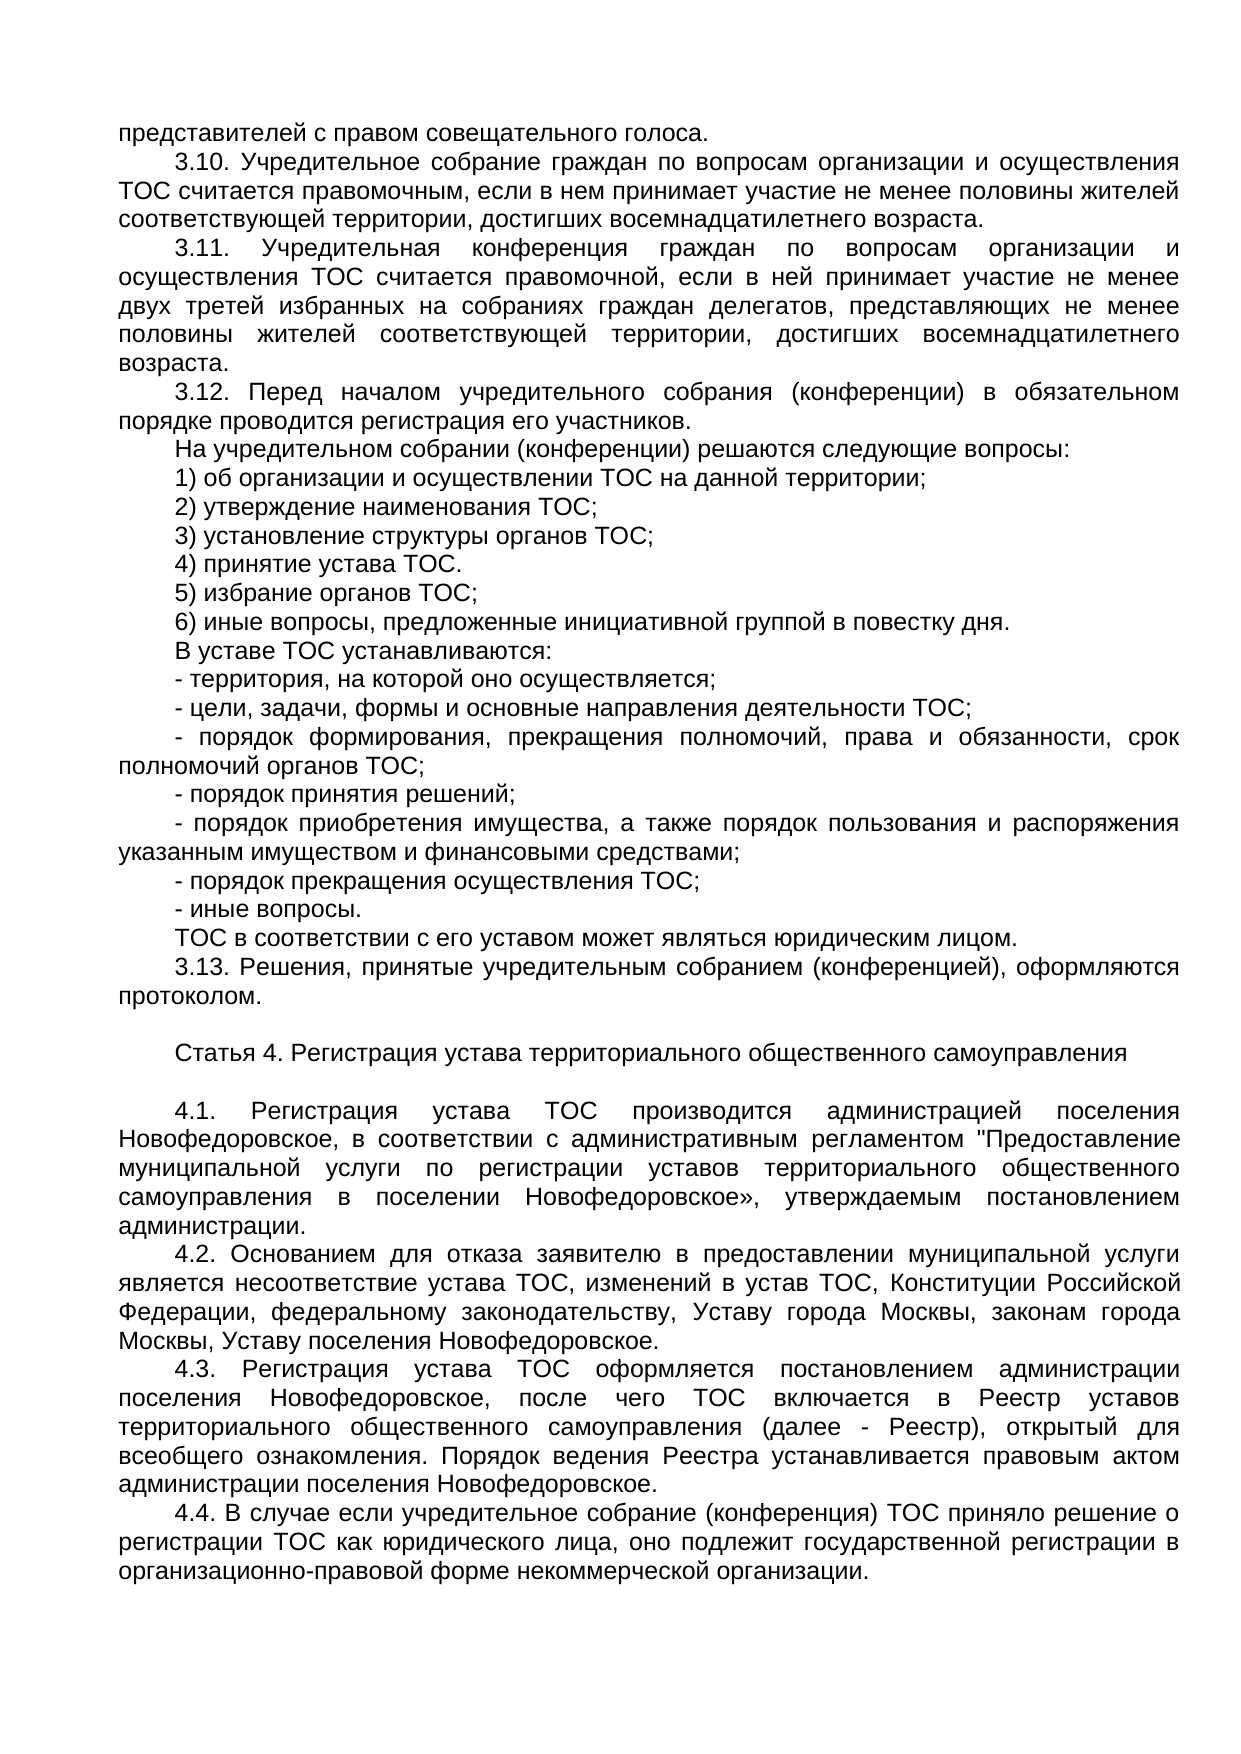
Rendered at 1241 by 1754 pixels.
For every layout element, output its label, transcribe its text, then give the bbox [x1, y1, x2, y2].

text 4) принятие устава ТОС. [118, 549, 1181, 578]
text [118, 118, 1181, 147]
text 4.2. Основанием для отказа заявителю в предоставлении муниципальной услуги является несоответствие устава ТОС, изменений в устав ТОС, Конституции Российской Федерации, федеральному законодательству, Уставу города Москвы, законам города Москвы, Уставу поселения Новофедоровское. [118, 1239, 1181, 1354]
text 3.12. Перед началом учредительного собрания (конференции) в обязательном порядке проводится регистрация его участников. [118, 377, 1181, 434]
text 3) установление структуры органов ТОС; [118, 521, 1181, 549]
text 4.4. В случае если учредительное собрание (конференция) ТОС приняло решение о регистрации ТОС как юридического лица, оно подлежит государственной регистрации в организационно-правовой форме некоммерческой организации. [118, 1498, 1181, 1584]
text 3.13. Решения, принятые учредительным собранием (конференцией), оформляются протоколом. [118, 952, 1181, 1009]
text В уставе ТОС устанавливаются: [118, 636, 1181, 664]
text ТОС в соответствии с его уставом может являться юридическим лицом. [118, 923, 1181, 952]
text 6) иные вопросы, предложенные инициативной группой в повестку дня. [118, 607, 1181, 636]
text 3.10. Учредительное собрание граждан по вопросам организации и осуществления ТОС считается правомочным, если в нем принимает участие не менее половины жителей соответствующей территории, достигших восемнадцатилетнего возраста. [118, 147, 1181, 233]
text На учредительном собрании (конференции) решаются следующие вопросы: [118, 434, 1181, 463]
text - иные вопросы. [118, 894, 1181, 923]
text Статья 4. Регистрация устава территориального общественного самоуправления [118, 1038, 1181, 1067]
text 5) избрание органов ТОС; [118, 578, 1181, 607]
text - порядок прекращения осуществления ТОС; [118, 866, 1181, 894]
text - территория, на которой оно осуществляется; [118, 664, 1181, 693]
text - порядок приобретения имущества, а также порядок пользования и распоряжения указанным имуществом и финансовыми средствами; [118, 808, 1181, 866]
text 1) об организации и осуществлении ТОС на данной территории; [118, 463, 1181, 492]
text - порядок принятия решений; [118, 779, 1181, 808]
text 4.3. Регистрация устава ТОС оформляется постановлением администрации поселения Новофедоровское, после чего ТОС включается в Реестр уставов территориального общественного самоуправления (далее - Реестр), открытый для всеобщего ознакомления. Порядок ведения Реестра устанавливается правовым актом администрации поселения Новофедоровское. [118, 1354, 1181, 1498]
text 4.1. Регистрация устава ТОС производится администрацией поселения Новофедоровское, в соответствии с административным регламентом "Предоставление муниципальной услуги по регистрации уставов территориального общественного самоуправления в поселении Новофедоровское», утверждаемым постановлением администрации. [118, 1096, 1181, 1239]
text 2) утверждение наименования ТОС; [118, 492, 1181, 521]
text 3.11. Учредительная конференция граждан по вопросам организации и осуществления ТОС считается правомочной, если в ней принимает участие не менее двух третей избранных на собраниях граждан делегатов, представляющих не менее половины жителей соответствующей территории, достигших восемнадцатилетнего возраста. [118, 233, 1181, 377]
text - порядок формирования, прекращения полномочий, права и обязанности, срок полномочий органов ТОС; [118, 722, 1181, 779]
text - цели, задачи, формы и основные направления деятельности ТОС; [118, 693, 1181, 722]
